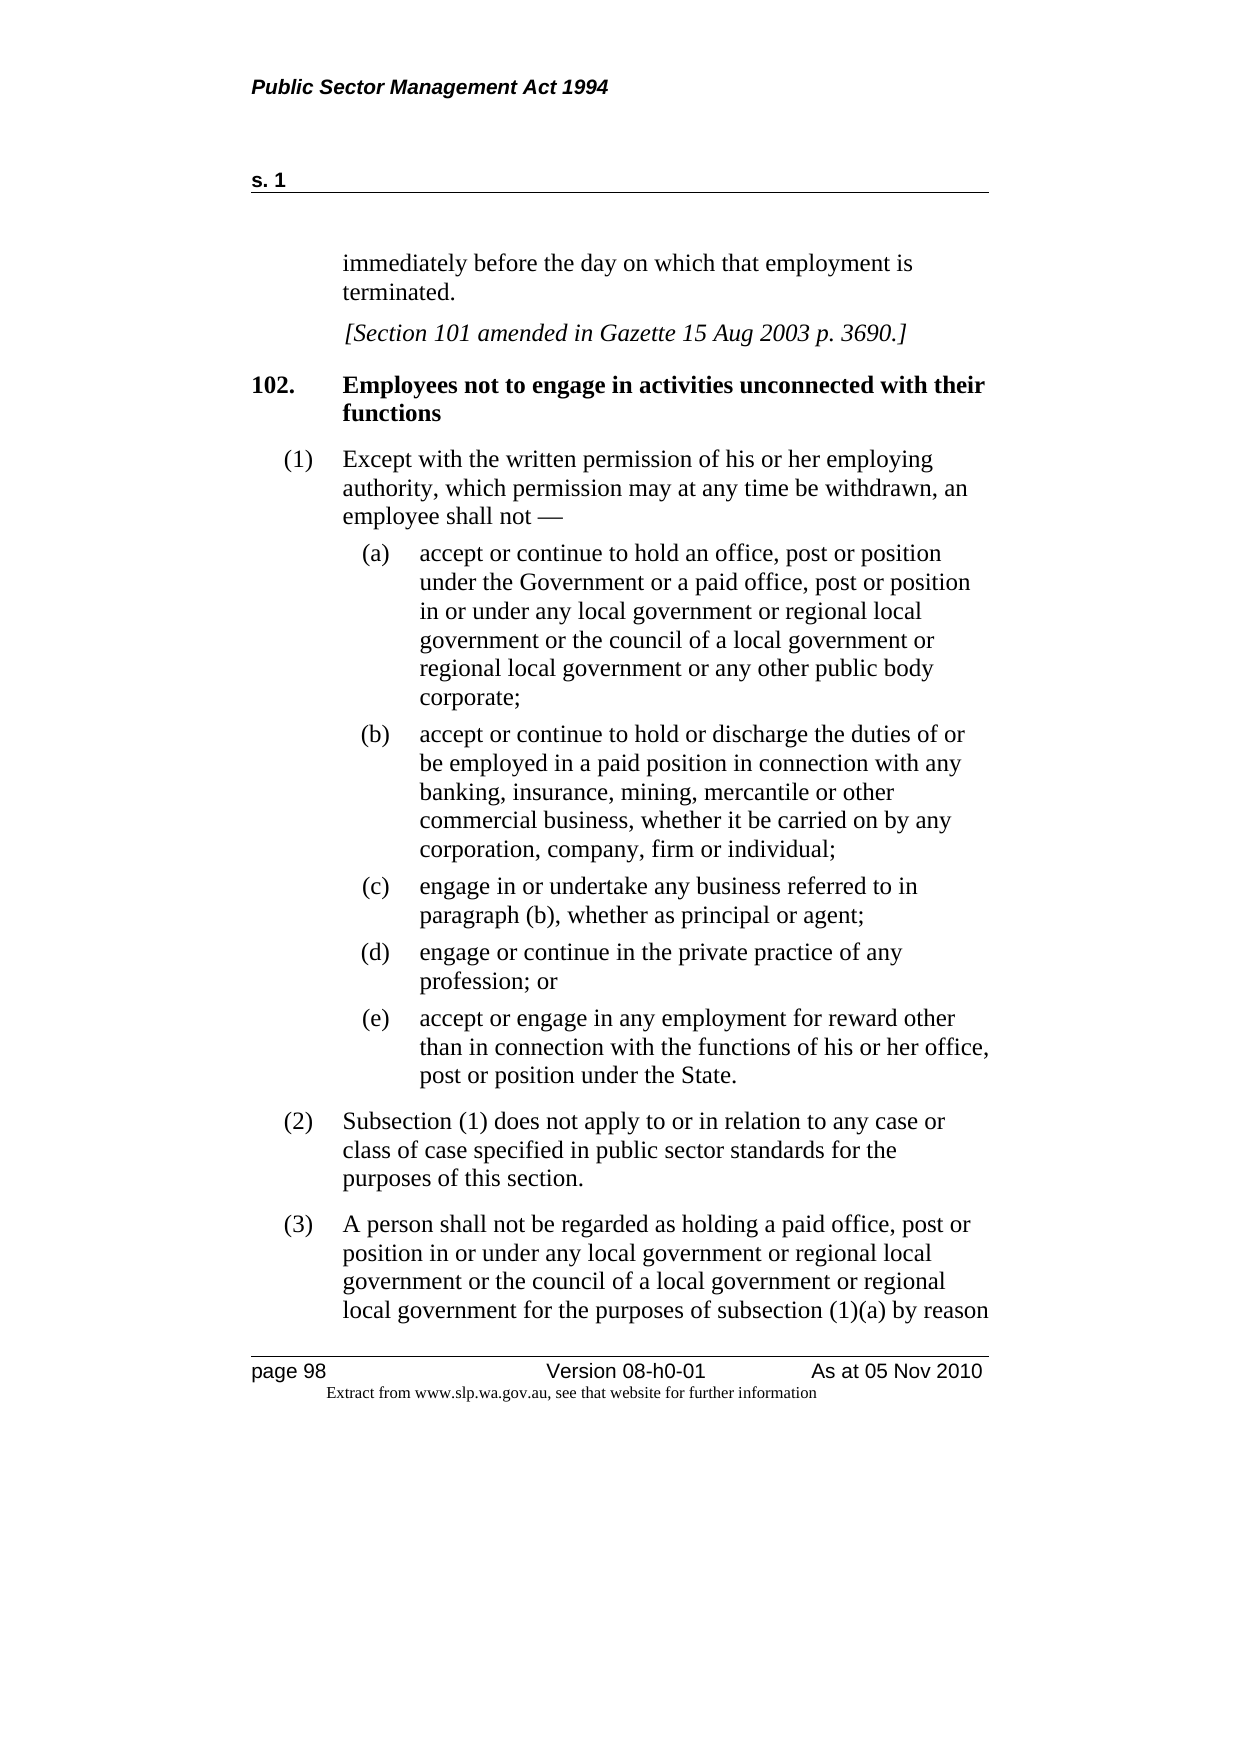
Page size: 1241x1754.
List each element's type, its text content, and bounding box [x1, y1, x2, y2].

subtitle 102. Employees not to engage in activities unconnected with their functions [251, 370, 989, 427]
text (1) Except with the written permission of his or her employing authority, which permission may at any time be withdrawn, an employee shall not — [251, 444, 989, 530]
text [251, 248, 989, 306]
text (e) accept or engage in any employment for reward other than in connection with the functions of his or her office, post or position under the State. [251, 1003, 989, 1089]
text (c) engage in or undertake any business referred to in paragraph (b), whether as principal or agent; [251, 871, 989, 929]
text [Section 101 amended in Gazette 15 Aug 2003 p. 3690.] [251, 318, 989, 347]
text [251, 1209, 989, 1324]
text (a) accept or continue to hold an office, post or position under the Government or a paid office, post or position in or under any local government or regional local government or the council of a local government or regional local government or any other public body corporate; [251, 538, 989, 711]
text (b) accept or continue to hold or discharge the duties of or be employed in a paid position in connection with any banking, insurance, mining, mercantile or other commercial business, whether it be carried on by any corporation, company, firm or individual; [251, 719, 989, 863]
text (2) Subsection (1) does not apply to or in relation to any case or class of case specified in public sector standards for the purposes of this section. [251, 1106, 989, 1192]
text (d) engage or continue in the private practice of any profession; or [251, 937, 989, 995]
